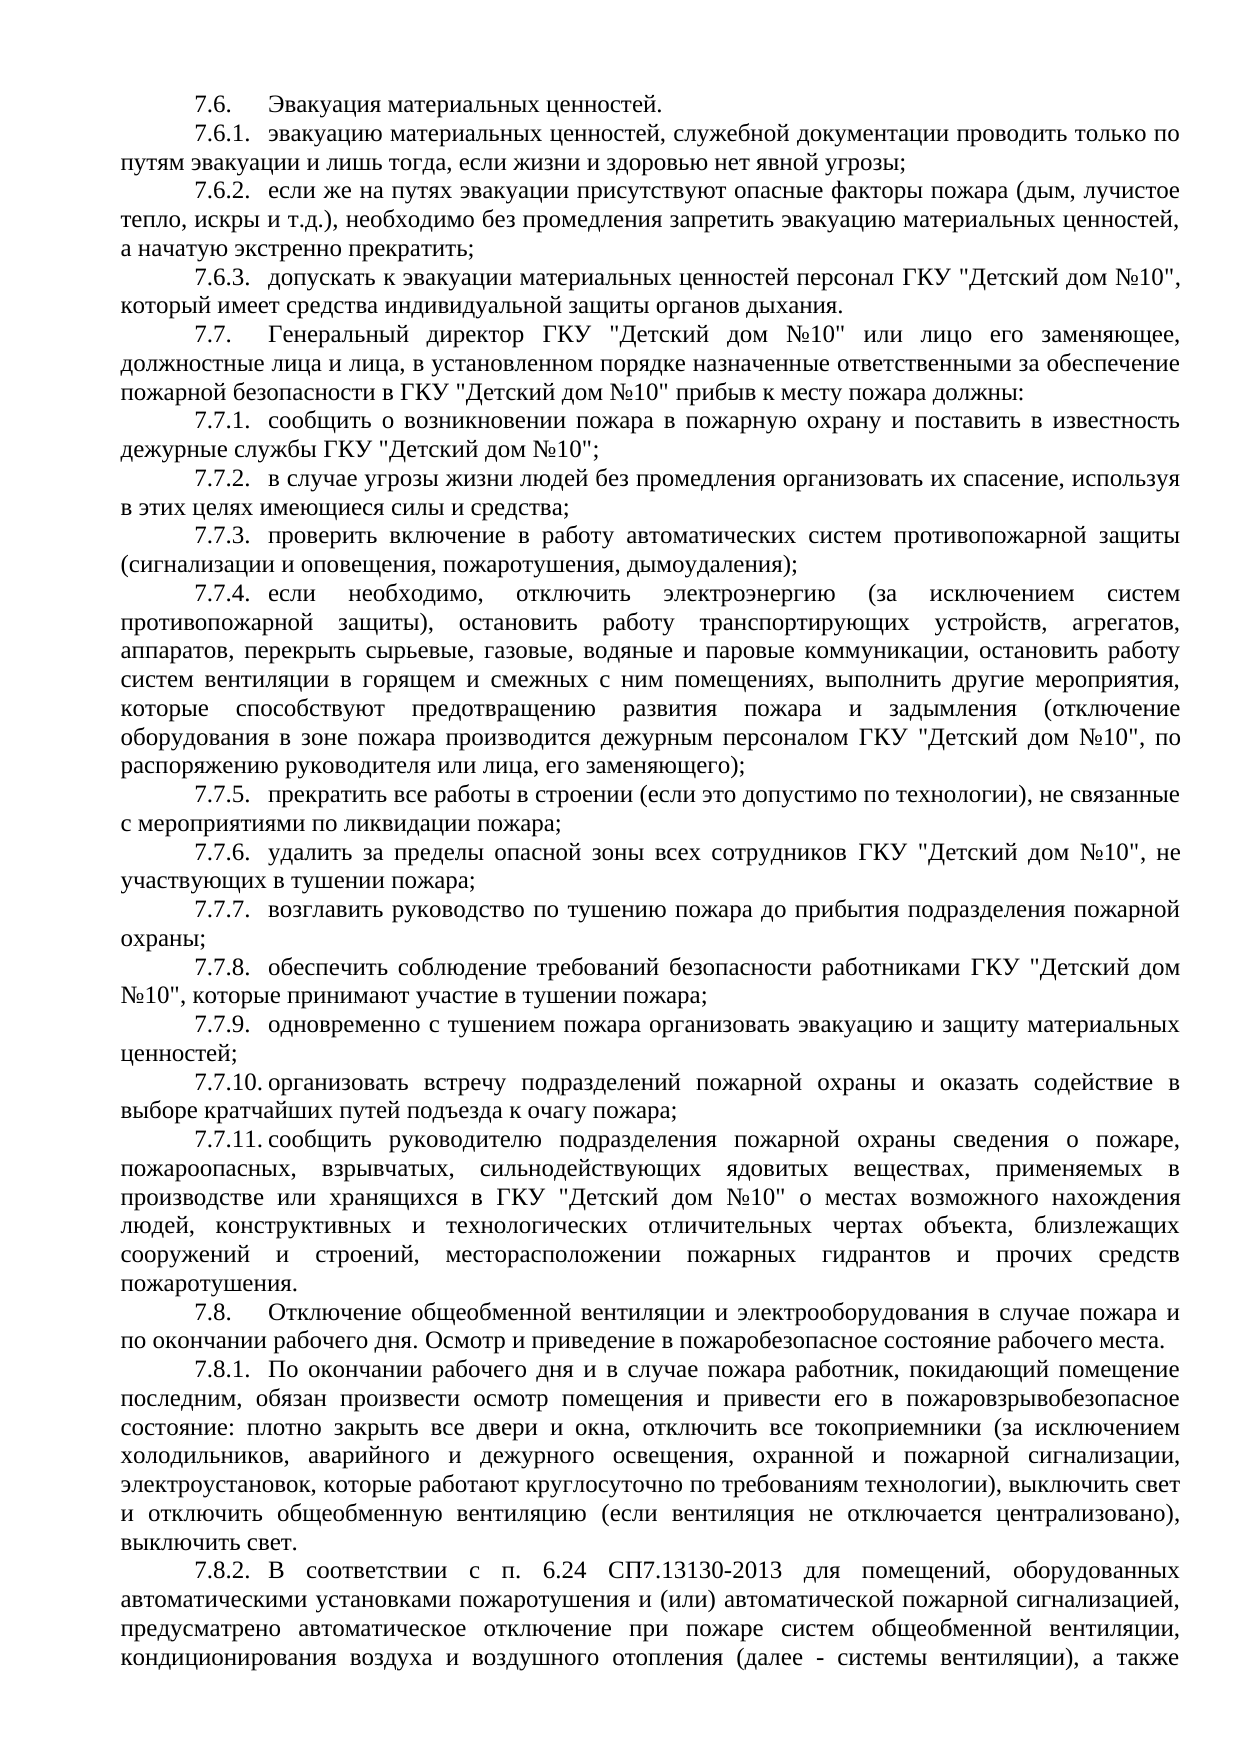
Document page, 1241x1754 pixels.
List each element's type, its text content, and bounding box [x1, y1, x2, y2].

list организовать встречу подразделений пожарной охраны и оказать содействие в выборе кратчайших путей подъезда к очагу пожара; [120, 1067, 1181, 1124]
list если же на путях эвакуации присутствуют опасные факторы пожара (дым, лучистое тепло, искры и т.д.), необходимо без промедления запретить эвакуацию материальных ценностей, а начатую экстренно прекратить; [120, 175, 1181, 262]
list Эвакуация материальных ценностей. [120, 89, 1181, 118]
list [120, 1555, 1181, 1670]
list возглавить руководство по тушению пожара до прибытия подразделения пожарной охраны; [120, 894, 1181, 952]
list сообщить руководителю подразделения пожарной охраны сведения о пожаре, пожароопасных, взрывчатых, сильнодействующих ядовитых веществах, применяемых в производстве или хранящихся в ГКУ "Детский дом №10" о местах возможного нахождения людей, конструктивных и технологических отличительных чертах объекта, близлежащих сооружений и строений, месторасположении пожарных гидрантов и прочих средств пожаротушения. [120, 1124, 1181, 1297]
list проверить включение в работу автоматических систем противопожарной защиты (сигнализации и оповещения, пожаротушения, дымоудаления); [120, 520, 1181, 578]
list Генеральный директор ГКУ "Детский дом №10" или лицо его заменяющее, должностные лица и лица, в установленном порядке назначенные ответственными за обеспечение пожарной безопасности в ГКУ "Детский дом №10" прибыв к месту пожара должны: [120, 319, 1181, 405]
list обеспечить соблюдение требований безопасности работниками ГКУ "Детский дом №10", которые принимают участие в тушении пожара; [120, 952, 1181, 1009]
list допускать к эвакуации материальных ценностей персонал ГКУ "Детский дом №10", который имеет средства индивидуальной защиты органов дыхания. [120, 262, 1181, 319]
list удалить за пределы опасной зоны всех сотрудников ГКУ "Детский дом №10", не участвующих в тушении пожара; [120, 837, 1181, 894]
list Отключение общеобменной вентиляции и электрооборудования в случае пожара и по окончании рабочего дня. Осмотр и приведение в пожаробезопасное состояние рабочего места. [120, 1297, 1181, 1354]
list если необходимо, отключить электроэнергию (за исключением систем противопожарной защиты), остановить работу транспортирующих устройств, агрегатов, аппаратов, перекрыть сырьевые, газовые, водяные и паровые коммуникации, остановить работу систем вентиляции в горящем и смежных с ним помещениях, выполнить другие мероприятия, которые способствуют предотвращению развития пожара и задымления (отключение оборудования в зоне пожара производится дежурным персоналом ГКУ "Детский дом №10", по распоряжению руководителя или лица, его заменяющего); [120, 578, 1181, 779]
list прекратить все работы в строении (если это допустимо по технологии), не связанные с мероприятиями по ликвидации пожара; [120, 779, 1181, 837]
list По окончании рабочего дня и в случае пожара работник, покидающий помещение последним, обязан произвести осмотр помещения и привести его в пожаровзрывобезопасное состояние: плотно закрыть все двери и окна, отключить все токоприемники (за исключением холодильников, аварийного и дежурного освещения, охранной и пожарной сигнализации, электроустановок, которые работают круглосуточно по требованиям технологии), выключить свет и отключить общеобменную вентиляцию (если вентиляция не отключается централизовано), выключить свет. [120, 1354, 1181, 1555]
list в случае угрозы жизни людей без промедления организовать их спасение, используя в этих целях имеющиеся силы и средства; [120, 463, 1181, 520]
list эвакуацию материальных ценностей, служебной документации проводить только по путям эвакуации и лишь тогда, если жизни и здоровью нет явной угрозы; [120, 118, 1181, 175]
list сообщить о возникновении пожара в пожарную охрану и поставить в известность дежурные службы ГКУ "Детский дом №10"; [120, 405, 1181, 463]
list одновременно с тушением пожара организовать эвакуацию и защиту материальных ценностей; [120, 1009, 1181, 1067]
